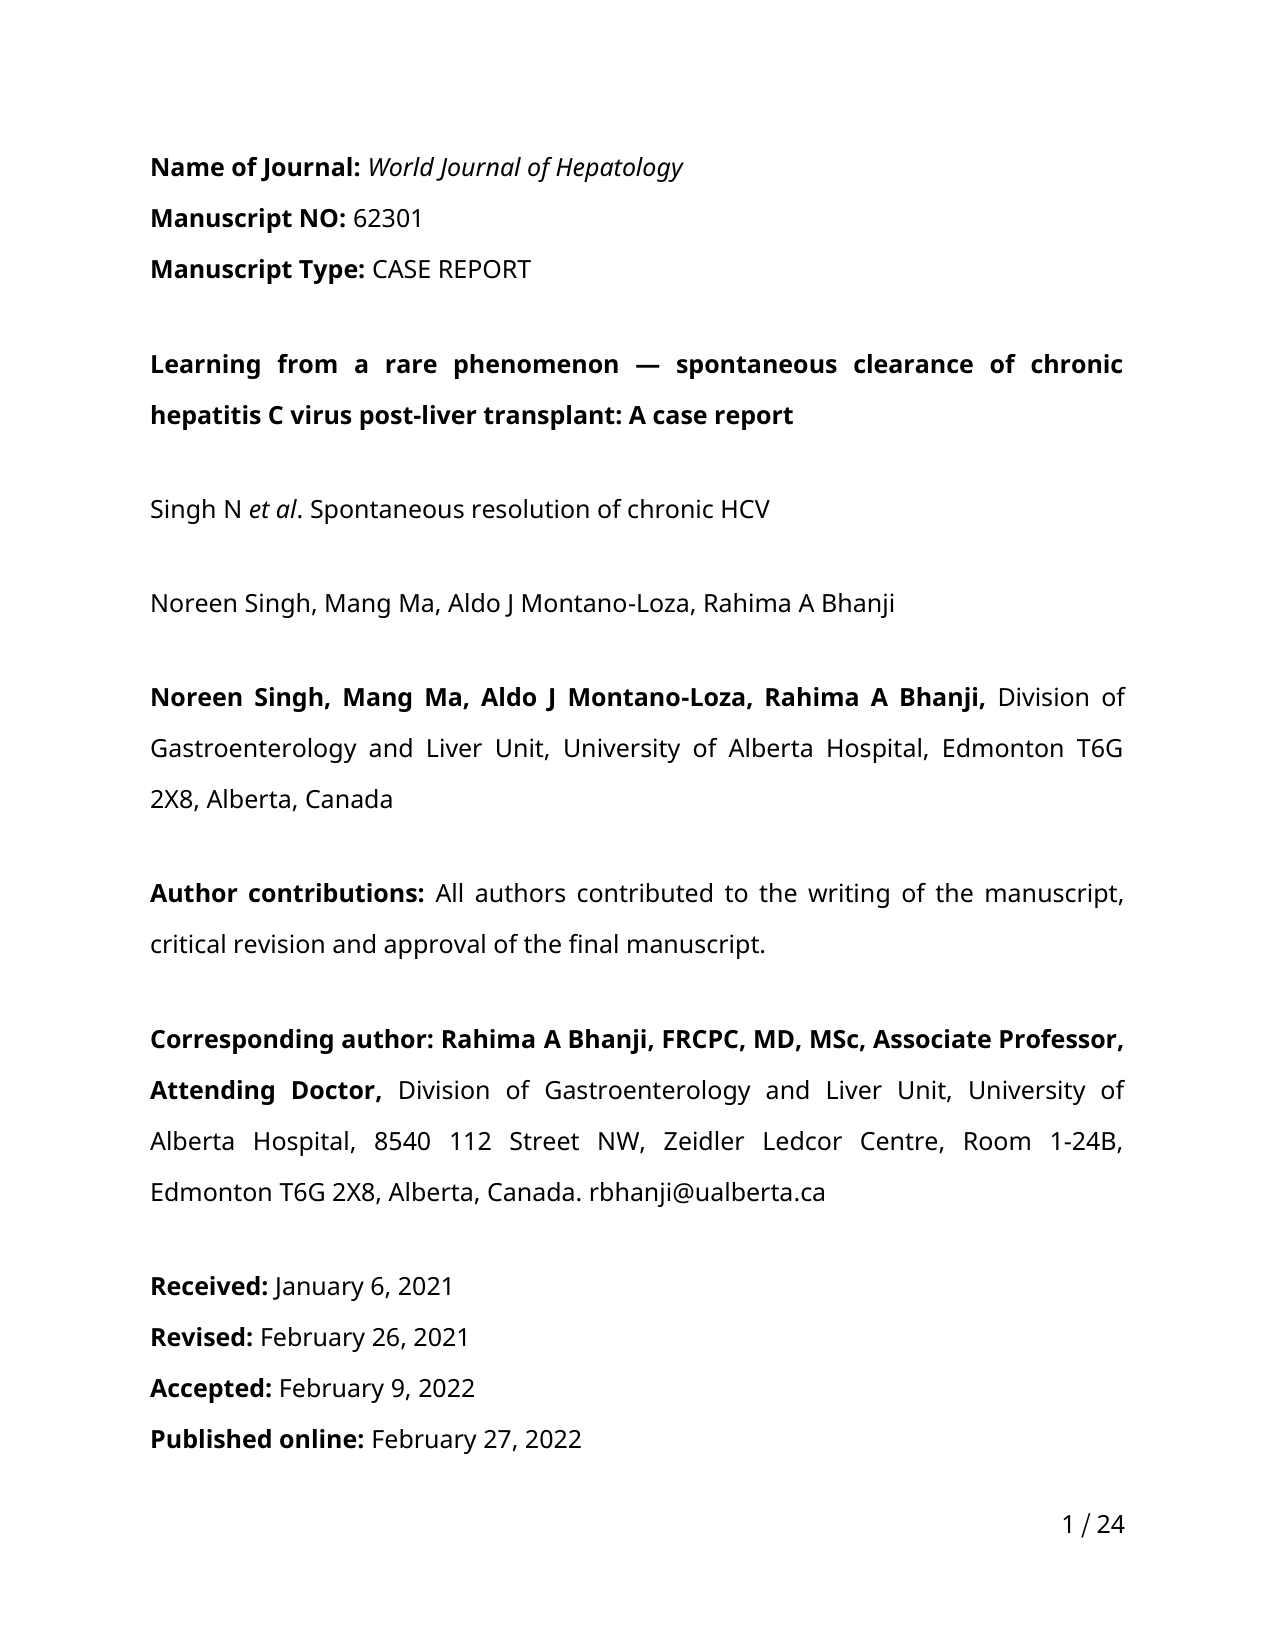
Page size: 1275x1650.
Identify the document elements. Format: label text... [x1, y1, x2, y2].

text Noreen Singh, Mang Ma, Aldo J Montano-Loza, Rahima A Bhanji, Division of Gastroenterology and Liver Unit, University of Alberta Hospital, Edmonton T6G 2X8, Alberta, Canada [150, 680, 1125, 816]
text Published online: February 27, 2022 [150, 1422, 1125, 1456]
text Manuscript Type: CASE REPORT [150, 252, 1125, 286]
text Learning from a rare phenomenon — spontaneous clearance of chronic hepatitis C virus post-liver transplant: A case report [150, 346, 1125, 431]
text Noreen Singh, Mang Ma, Aldo J Montano-Loza, Rahima A Bhanji [150, 586, 1125, 620]
text Manuscript NO: 62301 [150, 201, 1125, 235]
text Name of Journal: World Journal of Hepatology [150, 150, 1125, 184]
text Revised: February 26, 2021 [150, 1319, 1125, 1354]
text Author contributions: All authors contributed to the writing of the manuscript, critical revision and approval of the final manuscript. [150, 876, 1125, 961]
text Received: January 6, 2021 [150, 1268, 1125, 1303]
text Singh N et al. Spontaneous resolution of chronic HCV [150, 491, 1125, 526]
text Corresponding author: Rahima A Bhanji, FRCPC, MD, MSc, Associate Professor, Attending Doctor, Division of Gastroenterology and Liver Unit, University of Alberta Hospital, 8540 112 Street NW, Zeidler Ledcor Centre, Room 1-24B, Edmonton T6G 2X8, Alberta, Canada. rbhanji@ualberta.ca [150, 1021, 1125, 1208]
text Accepted: February 9, 2022 [150, 1371, 1125, 1405]
